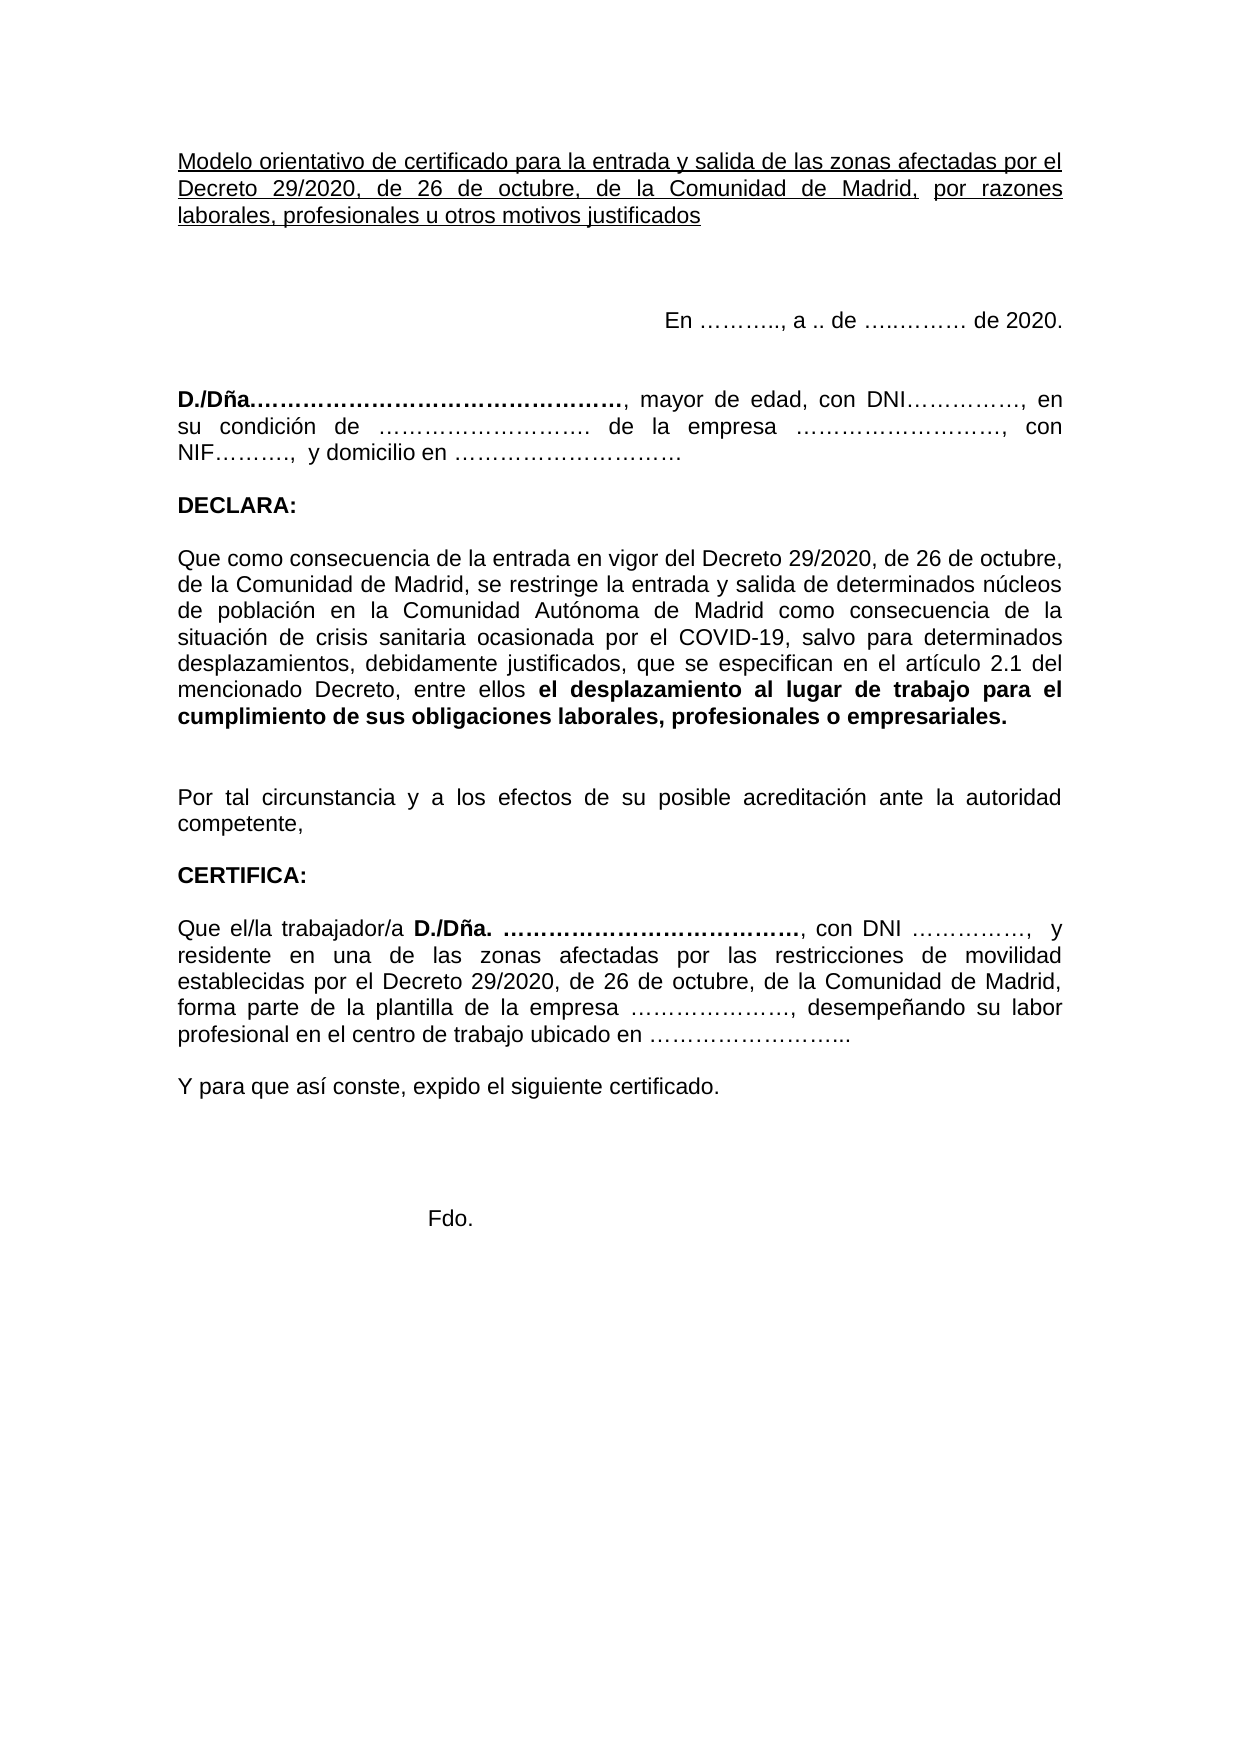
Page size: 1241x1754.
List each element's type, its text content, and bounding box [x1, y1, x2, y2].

text Fdo. [327, 1205, 1063, 1231]
text En ……….., a .. de …..……… de 2020. [552, 307, 1063, 334]
text Por tal circunstancia y a los efectos de su posible acreditación ante la autoridad competente, [177, 783, 1063, 836]
text DECLARA: [177, 492, 1063, 518]
text D./Dña.…………………………………………, mayor de edad, con DNI……………, en su condición de ………………………. de la empresa ………………………, con NIF………., y domicilio en ………………………… [177, 386, 1063, 466]
text Y para que así conste, expido el siguiente certificado. [177, 1073, 1063, 1100]
text CERTIFICA: [177, 862, 1063, 889]
text Que el/la trabajador/a D./Dña. …………………………………, con DNI ……………, y residente en una de las zonas afectadas por las restricciones de movilidad establecidas por el Decreto 29/2020, de 26 de octubre, de la Comunidad de Madrid, forma parte de la plantilla de la empresa …………………, desempeñando su labor profesional en el centro de trabajo ubicado en ……………………... [177, 915, 1063, 1047]
text Que como consecuencia de la entrada en vigor del Decreto 29/2020, de 26 de octubre, de la Comunidad de Madrid, se restringe la entrada y salida de determinados núcleos de población en la Comunidad Autónoma de Madrid como consecuencia de la situación de crisis sanitaria ocasionada por el COVID-19, salvo para determinados desplazamientos, debidamente justificados, que se especifican en el artículo 2.1 del mencionado Decreto, entre ellos el desplazamiento al lugar de trabajo para el cumplimiento de sus obligaciones laborales, profesionales o empresariales. [177, 544, 1063, 729]
text Modelo orientativo de certificado para la entrada y salida de las zonas afectadas por el Decreto 29/2020, de 26 de octubre, de la Comunidad de Madrid, por razones laborales, profesionales u otros motivos justificados [177, 148, 1063, 228]
